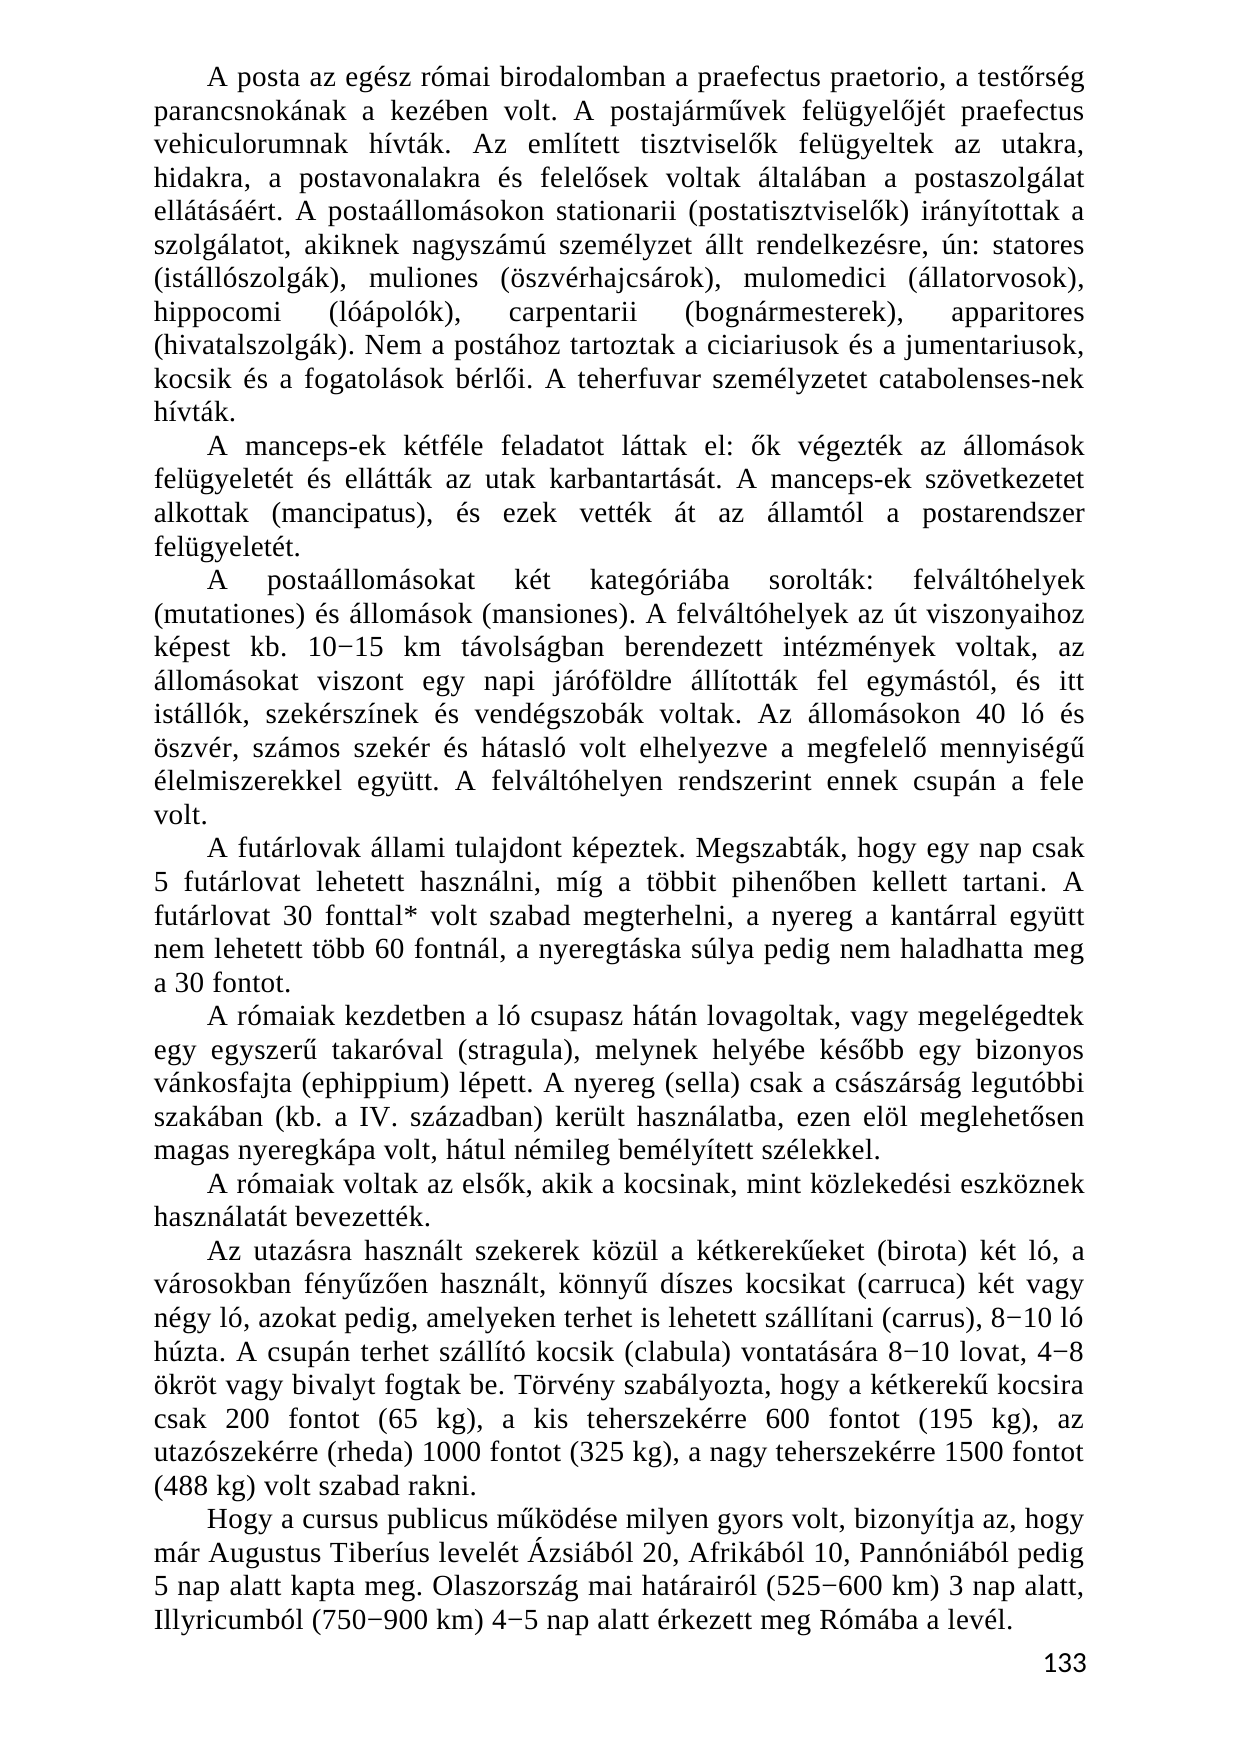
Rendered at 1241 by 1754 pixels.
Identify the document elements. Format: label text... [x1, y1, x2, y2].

text Az utazásra használt szekerek közül a kétkerekűeket (birota) két ló, a városokban fényűzően használt, könnyű díszes kocsikat (carruca) két vagy négy ló, azokat pedig, amelyeken terhet is lehetett szállítani (carrus), 8−10 ló húzta. A csupán terhet szállító kocsik (clabula) vontatására 8−10 lovat, 4−8 ökröt vagy bivalyt fogtak be. Törvény szabályozta, hogy a kétkerekű kocsira csak 200 fontot (65 kg), a kis teherszekérre 600 fontot (195 kg), az utazószekérre (rheda) 1000 fontot (325 kg), a nagy teherszekérre 1500 fontot (488 kg) volt szabad rakni. [153, 1233, 1087, 1501]
text A futárlovak állami tulajdont képeztek. Megszabták, hogy egy nap csak 5 futárlovat lehetett használni, míg a többit pihenőben kellett tartani. A futárlovat 30 fonttal* volt szabad megterhelni, a nyereg a kantárral együtt nem lehetett több 60 fontnál, a nyeregtáska súlya pedig nem haladhatta meg a 30 fontot. [153, 831, 1087, 998]
text A manceps-ek kétféle feladatot láttak el: ők végezték az állomások felügyeletét és ellátták az utak karbantartását. A manceps-ek szövetkezetet alkottak (mancipatus), és ezek vették át az államtól a postarendszer felügyeletét. [153, 428, 1087, 562]
text A rómaiak kezdetben a ló csupasz hátán lovagoltak, vagy megelégedtek egy egyszerű takaróval (stragula), melynek helyébe később egy bizonyos vánkosfajta (ephippium) lépett. A nyereg (sella) csak a császárság legutóbbi szakában (kb. a IV. században) került használatba, ezen elöl meglehetősen magas nyeregkápa volt, hátul némileg bemélyített szélekkel. [153, 998, 1087, 1166]
text A rómaiak voltak az elsők, akik a kocsinak, mint közlekedési eszköznek használatát bevezették. [153, 1166, 1087, 1233]
text A posta az egész római birodalomban a praefectus praetorio, a testőrség parancsnokának a kezében volt. A postajárművek felügyelőjét praefectus vehiculorumnak hívták. Az említett tisztviselők felügyeltek az utakra, hidakra, a postavonalakra és felelősek voltak általában a postaszolgálat ellátásáért. A postaállomásokon stationarii (postatisztviselők) irányítottak a szolgálatot, akiknek nagyszámú személyzet állt rendelkezésre, ún: statores (istállószolgák), muliones (öszvérhajcsárok), mulomedici (állatorvosok), hippocomi (lóápolók), carpentarii (bognármesterek), apparitores (hivatalszolgák). Nem a postához tartoztak a ciciariusok és a jumentariusok, kocsik és a fogatolások bérlői. A teherfuvar személyzetet catabolenses-nek hívták. [153, 59, 1087, 428]
text A postaállomásokat két kategóriába sorolták: felváltóhelyek (mutationes) és állomások (mansiones). A felváltóhelyek az út viszonyaihoz képest kb. 10−15 km távolságban berendezett intézmények voltak, az állomásokat viszont egy napi járóföldre állították fel egymástól, és itt istállók, szekérszínek és vendégszobák voltak. Az állomásokon 40 ló és öszvér, számos szekér és hátasló volt elhelyezve a megfelelő mennyiségű élelmiszerekkel együtt. A felváltóhelyen rendszerint ennek csupán a fele volt. [153, 562, 1087, 831]
text Hogy a cursus publicus működése milyen gyors volt, bizonyítja az, hogy már Augustus Tiberíus levelét Ázsiából 20, Afrikából 10, Pannóniából pedig 5 nap alatt kapta meg. Olaszország mai határairól (525−600 km) 3 nap alatt, Illyricumból (750−900 km) 4−5 nap alatt érkezett meg Rómába a levél. [153, 1501, 1087, 1636]
